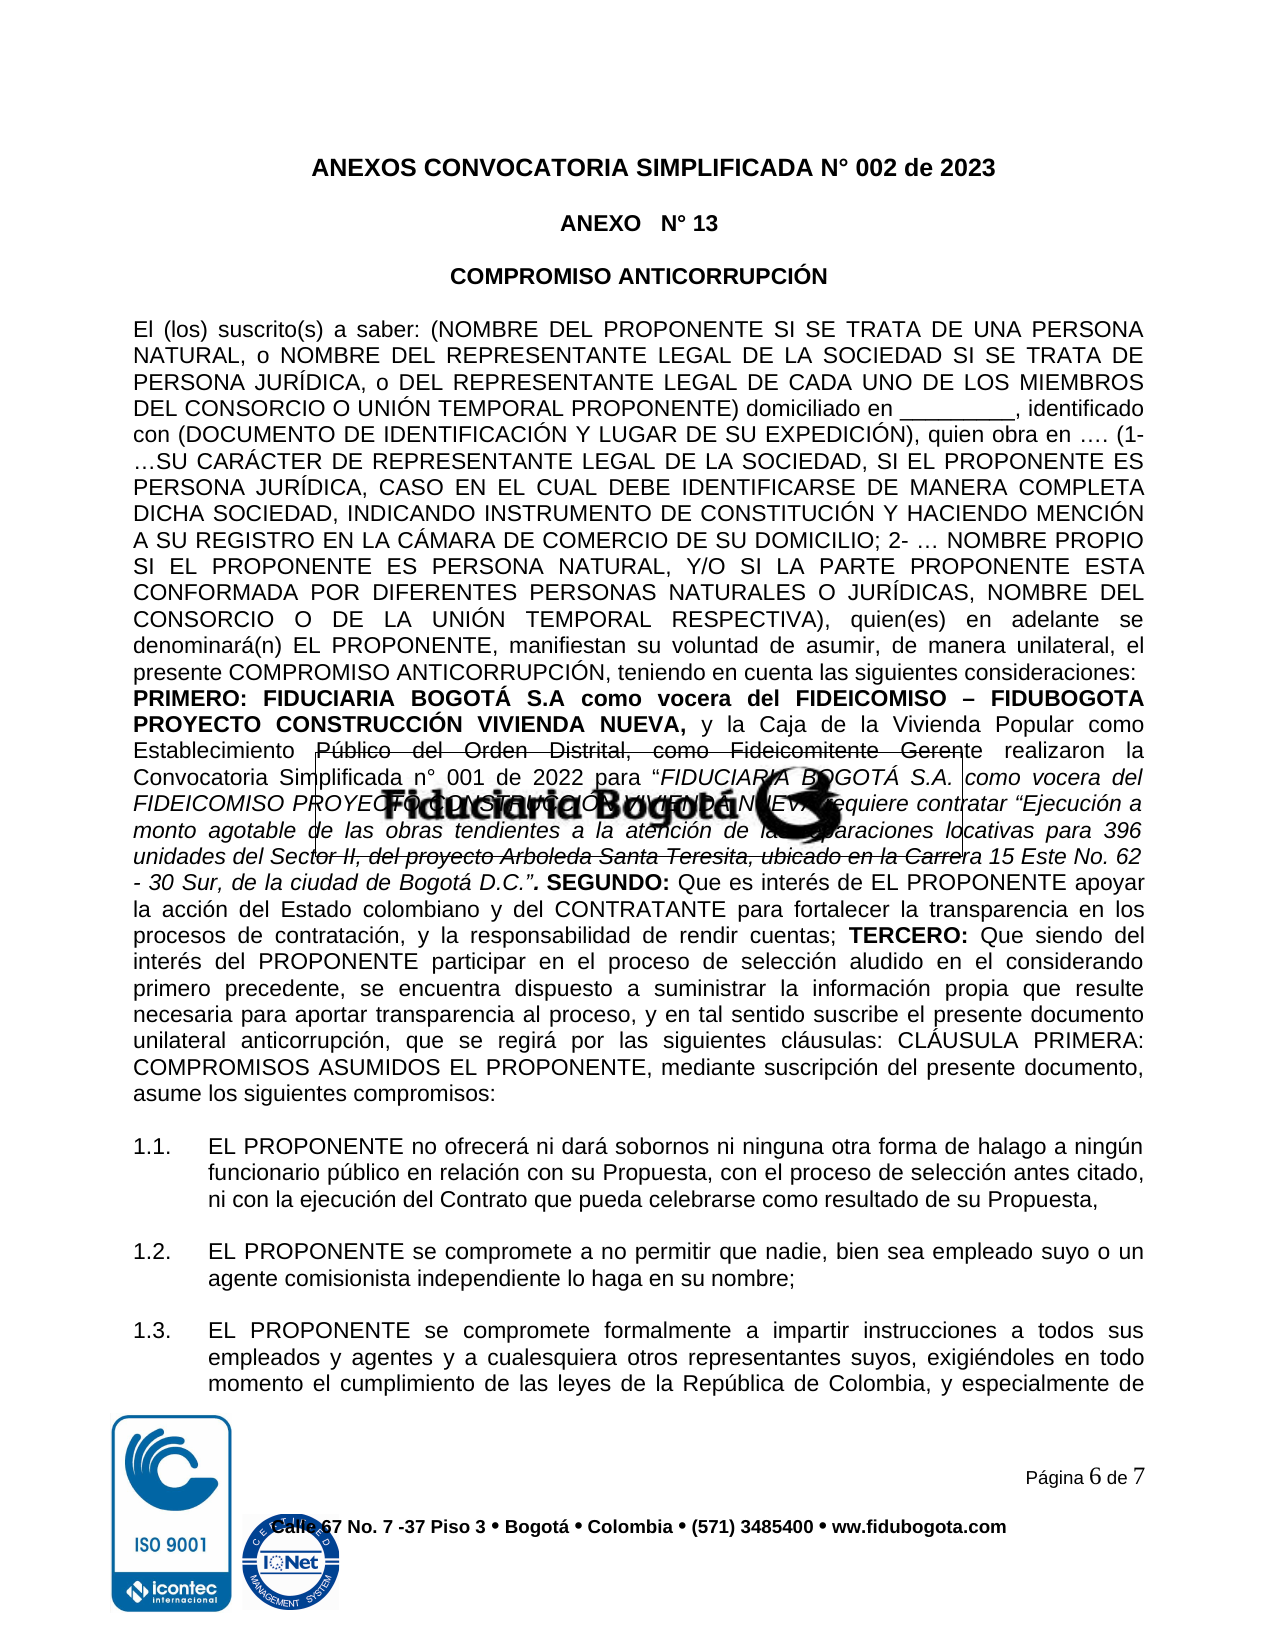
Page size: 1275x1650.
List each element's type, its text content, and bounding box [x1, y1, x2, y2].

text El (los) suscrito(s) a saber: (NOMBRE DEL PROPONENTE SI SE TRATA DE UNA PERSONA NATURAL, o NOMBRE DEL REPRESENTANTE LEGAL DE LA SOCIEDAD SI SE TRATA DE PERSONA JURÍDICA, o DEL REPRESENTANTE LEGAL DE CADA UNO DE LOS MIEMBROS DEL CONSORCIO O UNIÓN TEMPORAL PROPONENTE) domiciliado en _________, identificado con (DOCUMENTO DE IDENTIFICACIÓN Y LUGAR DE SU EXPEDICIÓN), quien obra en …. (1- …SU CARÁCTER DE REPRESENTANTE LEGAL DE LA SOCIEDAD, SI EL PROPONENTE ES PERSONA JURÍDICA, CASO EN EL CUAL DEBE IDENTIFICARSE DE MANERA COMPLETA DICHA SOCIEDAD, INDICANDO INSTRUMENTO DE CONSTITUCIÓN Y HACIENDO MENCIÓN A SU REGISTRO EN LA CÁMARA DE COMERCIO DE SU DOMICILIO; 2- … NOMBRE PROPIO SI EL PROPONENTE ES PERSONA NATURAL, Y/O SI LA PARTE PROPONENTE ESTA CONFORMADA POR DIFERENTES PERSONAS NATURALES O JURÍDICAS, NOMBRE DEL CONSORCIO O DE LA UNIÓN TEMPORAL RESPECTIVA), quien(es) en adelante se denominará(n) EL PROPONENTE, manifiestan su voluntad de asumir, de manera unilateral, el presente COMPROMISO ANTICORRUPCIÓN, teniendo en cuenta las siguientes consideraciones: [133, 316, 1145, 685]
text ANEXO N° 13 [133, 210, 1145, 237]
text PRIMERO: FIDUCIARIA BOGOTÁ S.A como vocera del FIDEICOMISO – FIDUBOGOTA PROYECTO CONSTRUCCIÓN VIVIENDA NUEVA, y la Caja de la Vivienda Popular como Establecimiento Público del Orden Distrital, como Fideicomitente Gerente realizaron la Convocatoria Simplificada n° 001 de 2022 para “FIDUCIARIA BOGOTÁ S.A. como vocera del FIDEICOMISO PROYECTO CONSTRUCCIÓN VIVIENDA NUEVA requiere contratar “Ejecución a monto agotable de las obras tendientes a la atención de las reparaciones locativas para 396 unidades del Sector II, del proyecto Arboleda Santa Teresita, ubicado en la Carrera 15 Este No. 62 - 30 Sur, de la ciudad de Bogotá D.C.”. SEGUNDO: Que es interés de EL PROPONENTE apoyar la acción del Estado colombiano y del CONTRATANTE para fortalecer la transparencia en los procesos de contratación, y la responsabilidad de rendir cuentas; TERCERO: Que siendo del interés del PROPONENTE participar en el proceso de selección aludido en el considerando primero precedente, se encuentra dispuesto a suministrar la información propia que resulte necesaria para aportar transparencia al proceso, y en tal sentido suscribe el presente documento unilateral anticorrupción, que se regirá por las siguientes cláusulas: CLÁUSULA PRIMERA: COMPROMISOS ASUMIDOS EL PROPONENTE, mediante suscripción del presente documento, asume los siguientes compromisos: [133, 685, 1145, 1106]
picture [242, 1514, 340, 1610]
text COMPROMISO ANTICORRUPCIÓN [133, 263, 1145, 289]
list EL PROPONENTE se compromete a no permitir que nadie, bien sea empleado suyo o un agente comisionista independiente lo haga en su nombre; [133, 1238, 1145, 1291]
list EL PROPONENTE no ofrecerá ni dará sobornos ni ninguna otra forma de halago a ningún funcionario público en relación con su Propuesta, con el proceso de selección antes citado, ni con la ejecución del Contrato que pueda celebrarse como resultado de su Propuesta, [133, 1133, 1145, 1212]
picture [110, 1413, 233, 1613]
